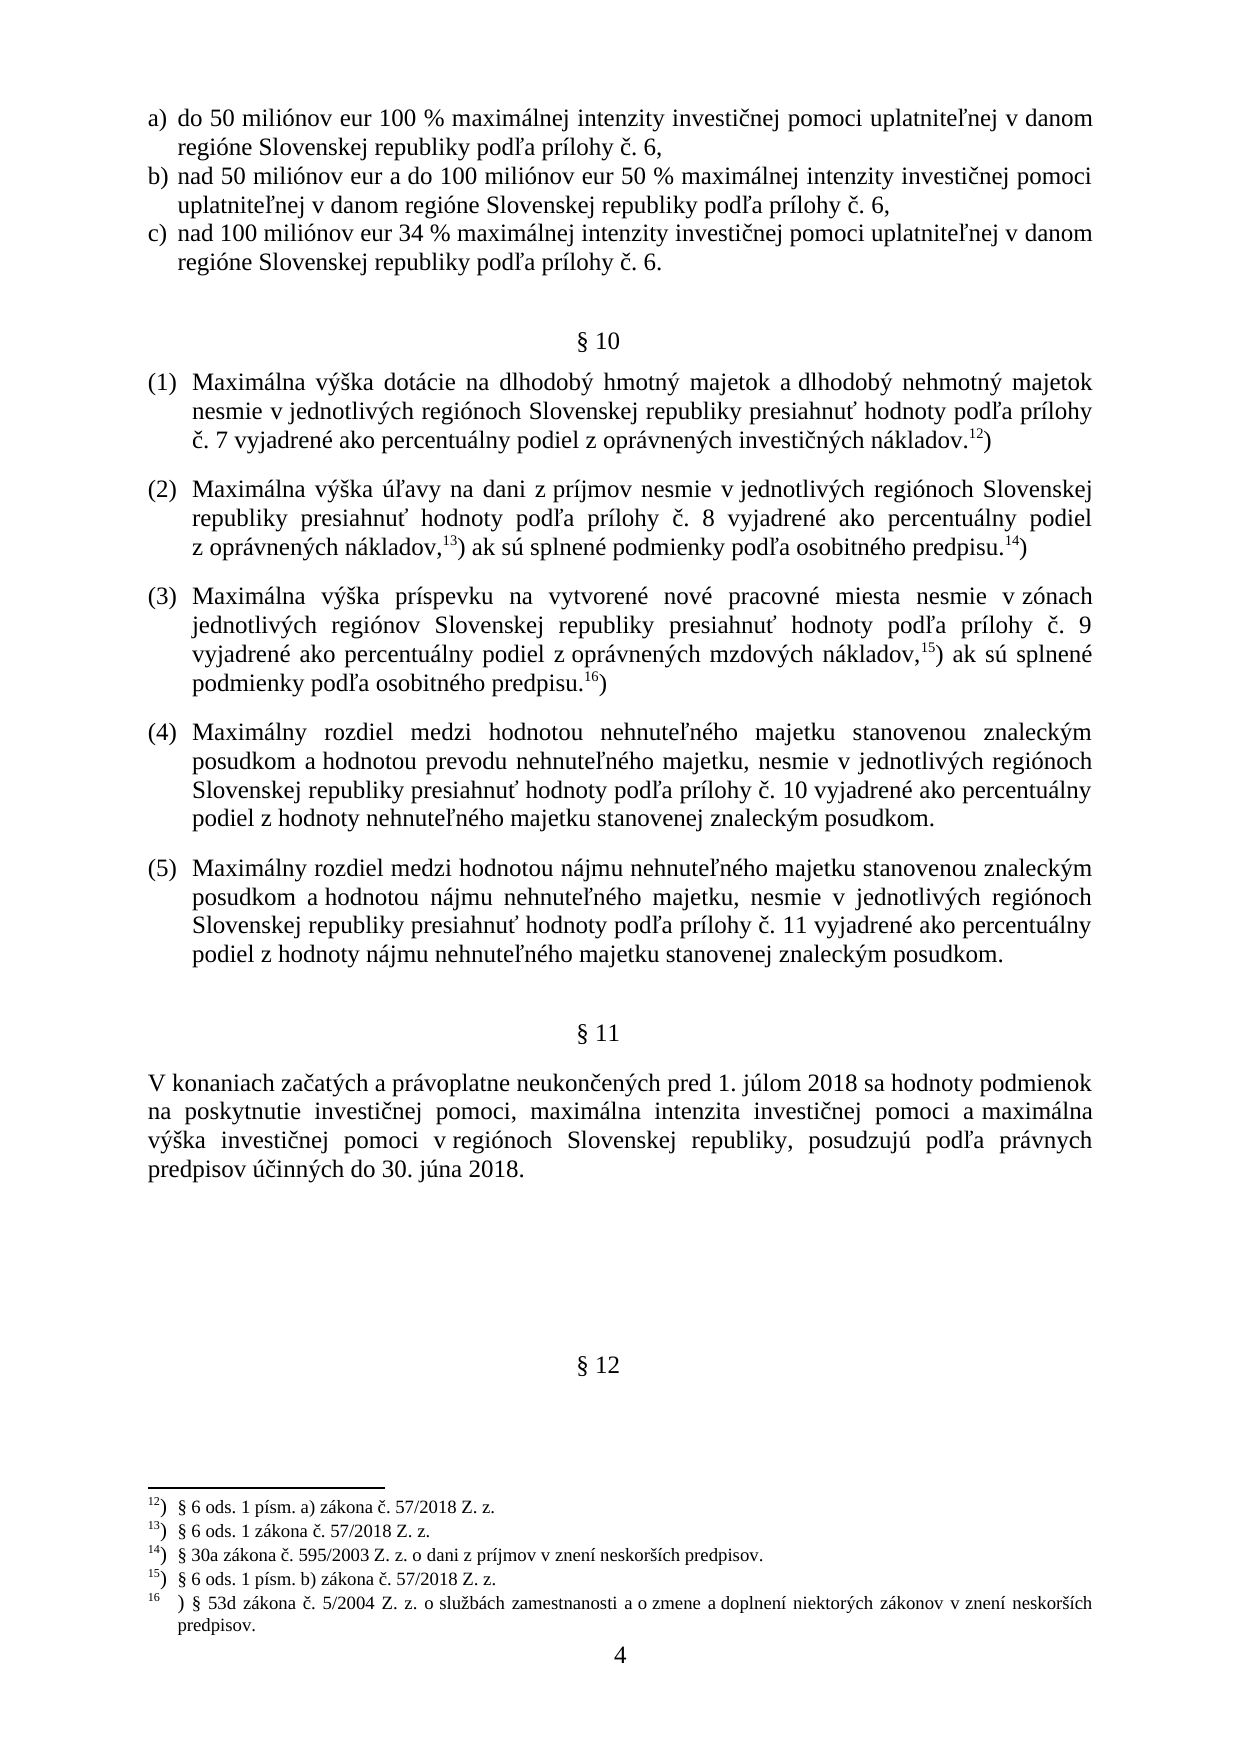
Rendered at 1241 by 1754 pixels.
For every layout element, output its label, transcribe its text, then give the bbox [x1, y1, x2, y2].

text Maximálny rozdiel medzi hodnotou nájmu nehnuteľného majetku stanovenou znaleckým posudkom a hodnotou nájmu nehnuteľného majetku, nesmie v jednotlivých regiónoch Slovenskej republiky presiahnuť hodnoty podľa prílohy č. 11 vyjadrené ako percentuálny podiel z hodnoty nájmu nehnuteľného majetku stanovenej znaleckým posudkom. [148, 853, 1093, 968]
text Maximálna výška príspevku na vytvorené nové pracovné miesta nesmie v zónach jednotlivých regiónov Slovenskej republiky presiahnuť hodnoty podľa prílohy č. 9 vyjadrené ako percentuálny podiel z oprávnených mzdových nákladov,) ak sú splnené podmienky podľa osobitného predpisu.) [148, 581, 1093, 696]
list nad 50 miliónov eur a do 100 miliónov eur 50 % maximálnej intenzity investičnej pomoci uplatniteľnej v danom regióne Slovenskej republiky podľa prílohy č. 6, [148, 161, 1093, 218]
list V konaniach začatých a právoplatne neukončených pred 1. júlom 2018 sa hodnoty podmienok na poskytnutie investičnej pomoci, maximálna intenzita investičnej pomoci a maximálna výška investičnej pomoci v regiónoch Slovenskej republiky, posudzujú podľa právnych predpisov účinných do 30. júna 2018. [148, 1068, 1093, 1183]
list nad 100 miliónov eur 34 % maximálnej intenzity investičnej pomoci uplatniteľnej v danom regióne Slovenskej republiky podľa prílohy č. 6. [148, 218, 1093, 276]
list Maximálna výška dotácie na dlhodobý hmotný majetok a dlhodobý nehmotný majetok nesmie v jednotlivých regiónoch Slovenskej republiky presiahnuť hodnoty podľa prílohy č. 7 vyjadrené ako percentuálny podiel z oprávnených investičných nákladov.) [148, 367, 1093, 453]
text Maximálna výška úľavy na dani z príjmov nesmie v jednotlivých regiónoch Slovenskej republiky presiahnuť hodnoty podľa prílohy č. 8 vyjadrené ako percentuálny podiel z oprávnených nákladov,) ak sú splnené podmienky podľa osobitného predpisu.) [148, 474, 1093, 561]
text Maximálny rozdiel medzi hodnotou nehnuteľného majetku stanovenou znaleckým posudkom a hodnotou prevodu nehnuteľného majetku, nesmie v jednotlivých regiónoch Slovenskej republiky presiahnuť hodnoty podľa prílohy č. 10 vyjadrené ako percentuálny podiel z hodnoty nehnuteľného majetku stanovenej znaleckým posudkom. [148, 717, 1093, 832]
list do 50 miliónov eur 100 % maximálnej intenzity investičnej pomoci uplatniteľnej v danom regióne Slovenskej republiky podľa prílohy č. 6, [148, 103, 1093, 161]
